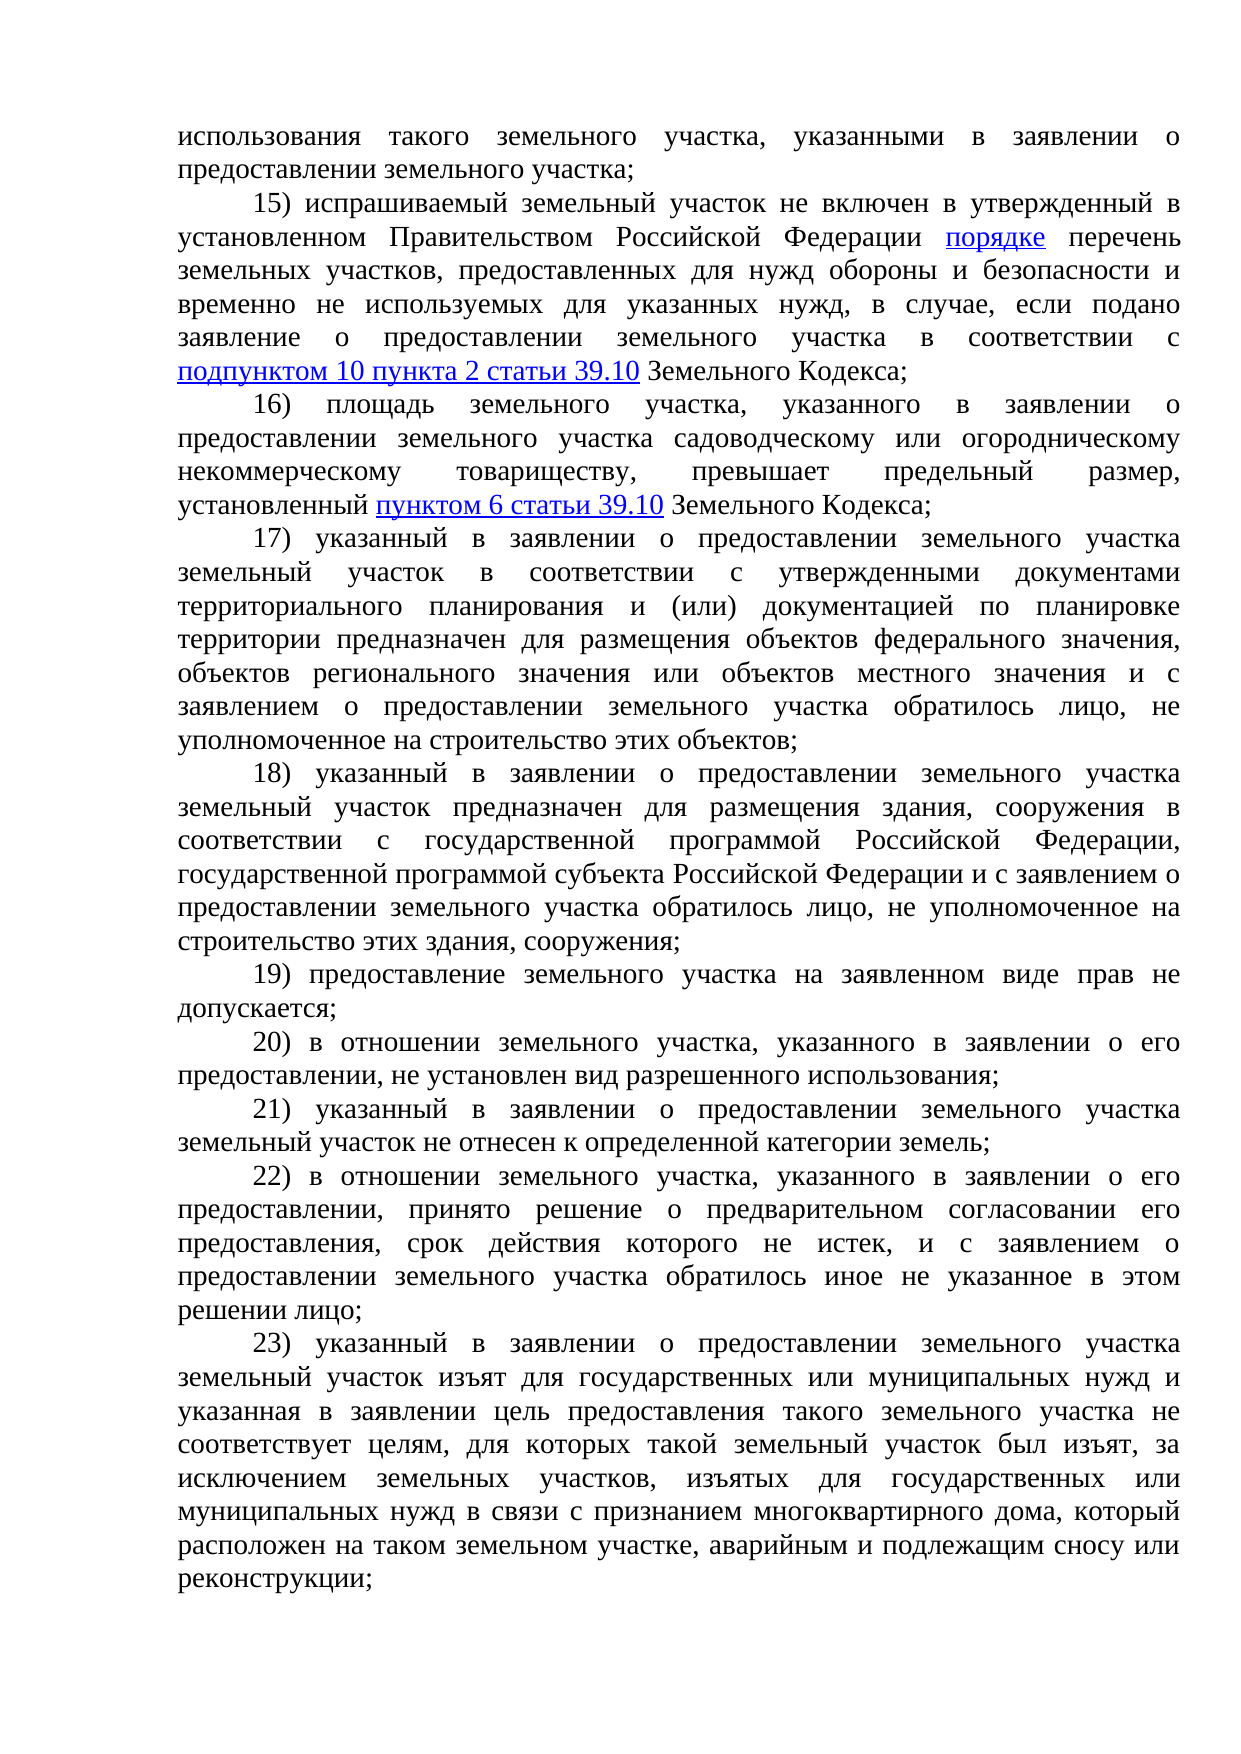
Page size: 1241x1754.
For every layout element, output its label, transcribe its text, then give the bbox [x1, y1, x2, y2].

text 19) предоставление земельного участка на заявленном виде прав не допускается; [177, 957, 1181, 1024]
text 22) в отношении земельного участка, указанного в заявлении о его предоставлении, принято решение о предварительном согласовании его предоставления, срок действия которого не истек, и с заявлением о предоставлении земельного участка обратилось иное не указанное в этом решении лицо; [177, 1158, 1181, 1326]
text 15) испрашиваемый земельный участок не включен в утвержденный в установленном Правительством Российской Федерации порядке перечень земельных участков, предоставленных для нужд обороны и безопасности и временно не используемых для указанных нужд, в случае, если подано заявление о предоставлении земельного участка в соответствии с подпунктом 10 пункта 2 статьи 39.10 Земельного Кодекса; [177, 185, 1181, 386]
text 17) указанный в заявлении о предоставлении земельного участка земельный участок в соответствии с утвержденными документами территориального планирования и (или) документацией по планировке территории предназначен для размещения объектов федерального значения, объектов регионального значения или объектов местного значения и с заявлением о предоставлении земельного участка обратилось лицо, не уполномоченное на строительство этих объектов; [177, 521, 1181, 755]
text 18) указанный в заявлении о предоставлении земельного участка земельный участок предназначен для размещения здания, сооружения в соответствии с государственной программой Российской Федерации, государственной программой субъекта Российской Федерации и с заявлением о предоставлении земельного участка обратилось лицо, не уполномоченное на строительство этих здания, сооружения; [177, 755, 1181, 957]
text 20) в отношении земельного участка, указанного в заявлении о его предоставлении, не установлен вид разрешенного использования; [177, 1024, 1181, 1091]
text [177, 118, 1181, 185]
text 21) указанный в заявлении о предоставлении земельного участка земельный участок не отнесен к определенной категории земель; [177, 1091, 1181, 1158]
text 23) указанный в заявлении о предоставлении земельного участка земельный участок изъят для государственных или муниципальных нужд и указанная в заявлении цель предоставления такого земельного участка не соответствует целям, для которых такой земельный участок был изъят, за исключением земельных участков, изъятых для государственных или муниципальных нужд в связи с признанием многоквартирного дома, который расположен на таком земельном участке, аварийным и подлежащим сносу или реконструкции; [177, 1326, 1181, 1594]
text 16) площадь земельного участка, указанного в заявлении о предоставлении земельного участка садоводческому или огородническому некоммерческому товариществу, превышает предельный размер, установленный пунктом 6 статьи 39.10 Земельного Кодекса; [177, 386, 1181, 521]
